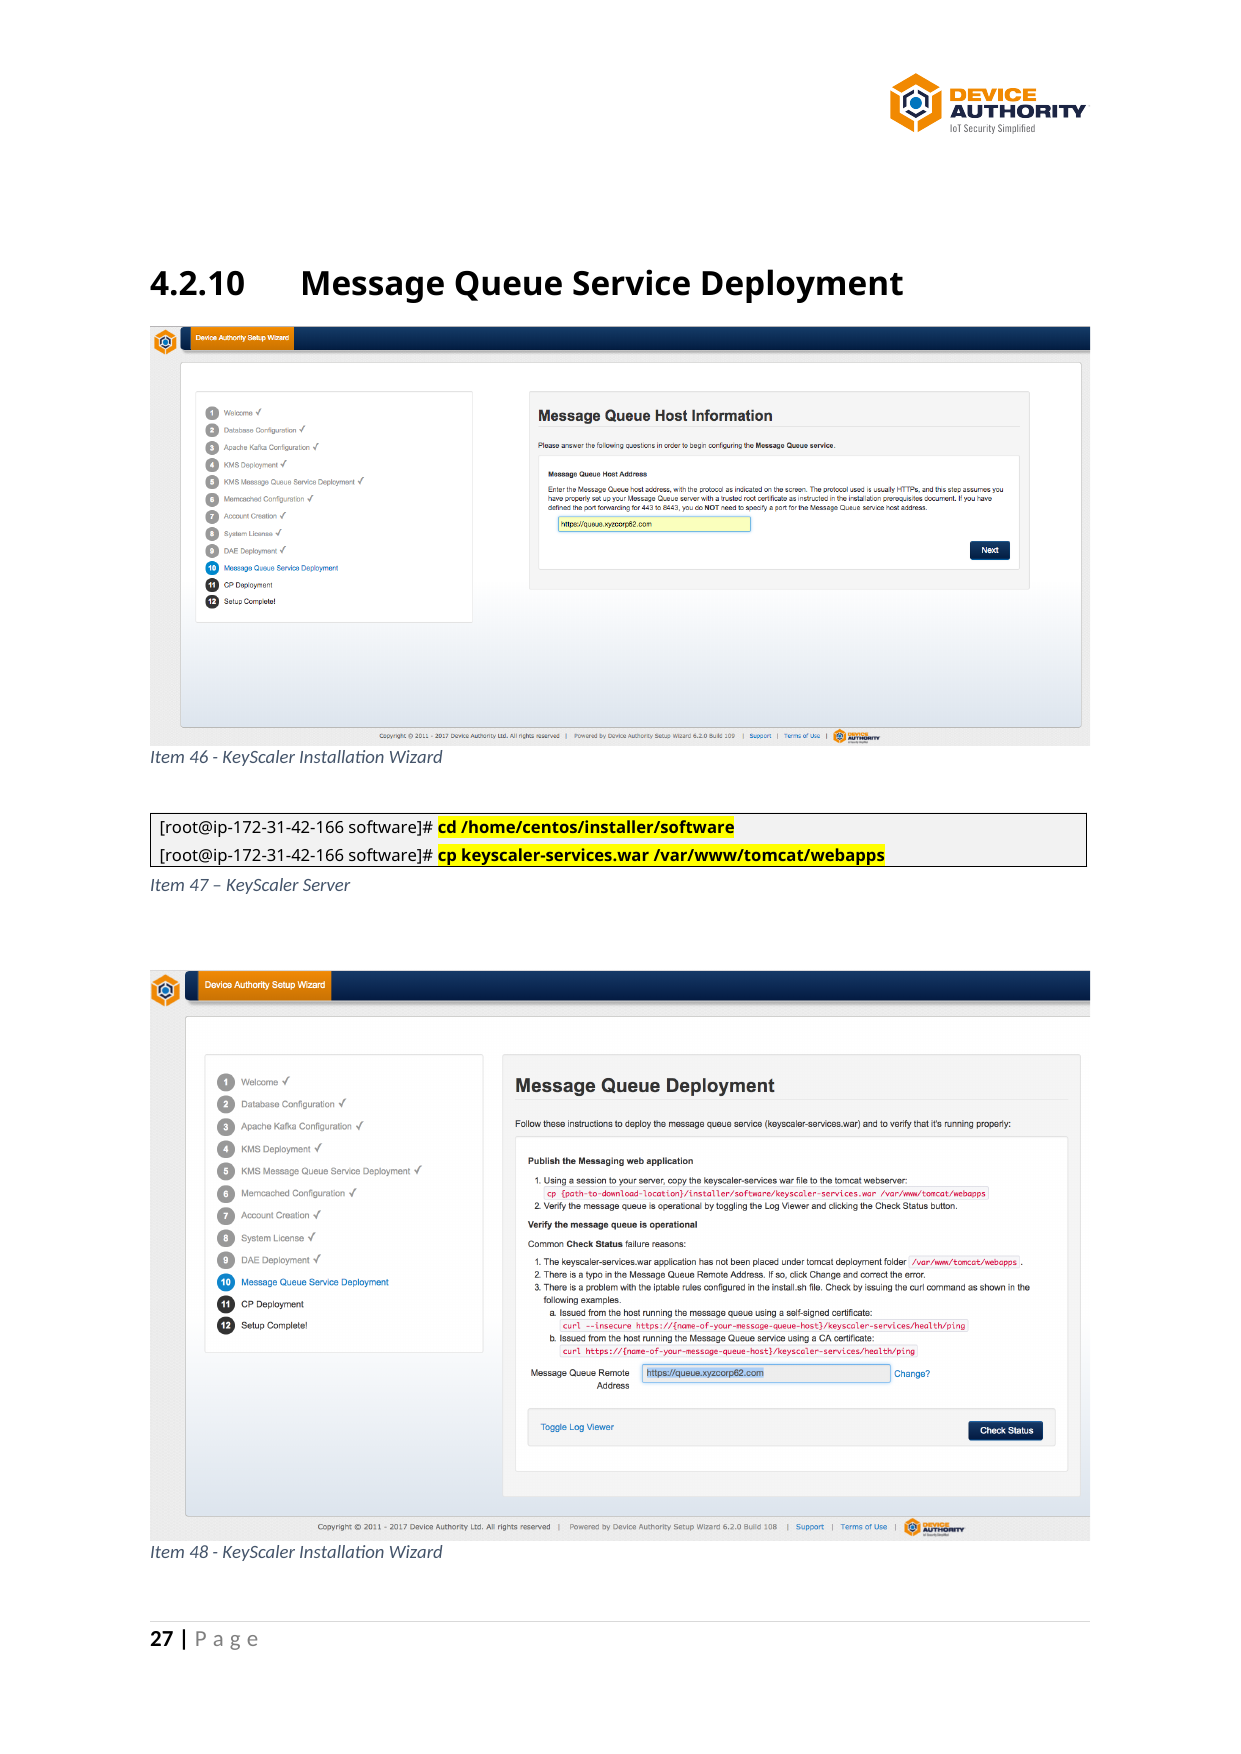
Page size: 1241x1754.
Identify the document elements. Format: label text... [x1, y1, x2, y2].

picture [150, 969, 1091, 1541]
subtitle Message Queue Service Deployment [150, 259, 1090, 305]
text Item 47 – KeyScaler Server [150, 873, 1090, 896]
text Item 46 - KeyScaler Installation Wizard [150, 746, 1090, 792]
picture [890, 73, 1091, 134]
text [root@ip-172-31-42-166 software]# cp keyscaler-services.war /var/www/tomcat/webapps [151, 841, 1086, 866]
text [root@ip-172-31-42-166 software]# cd /home/centos/installer/software [151, 814, 1086, 838]
text Item 48 - KeyScaler Installation Wizard [150, 1541, 1090, 1563]
picture [150, 325, 1091, 746]
